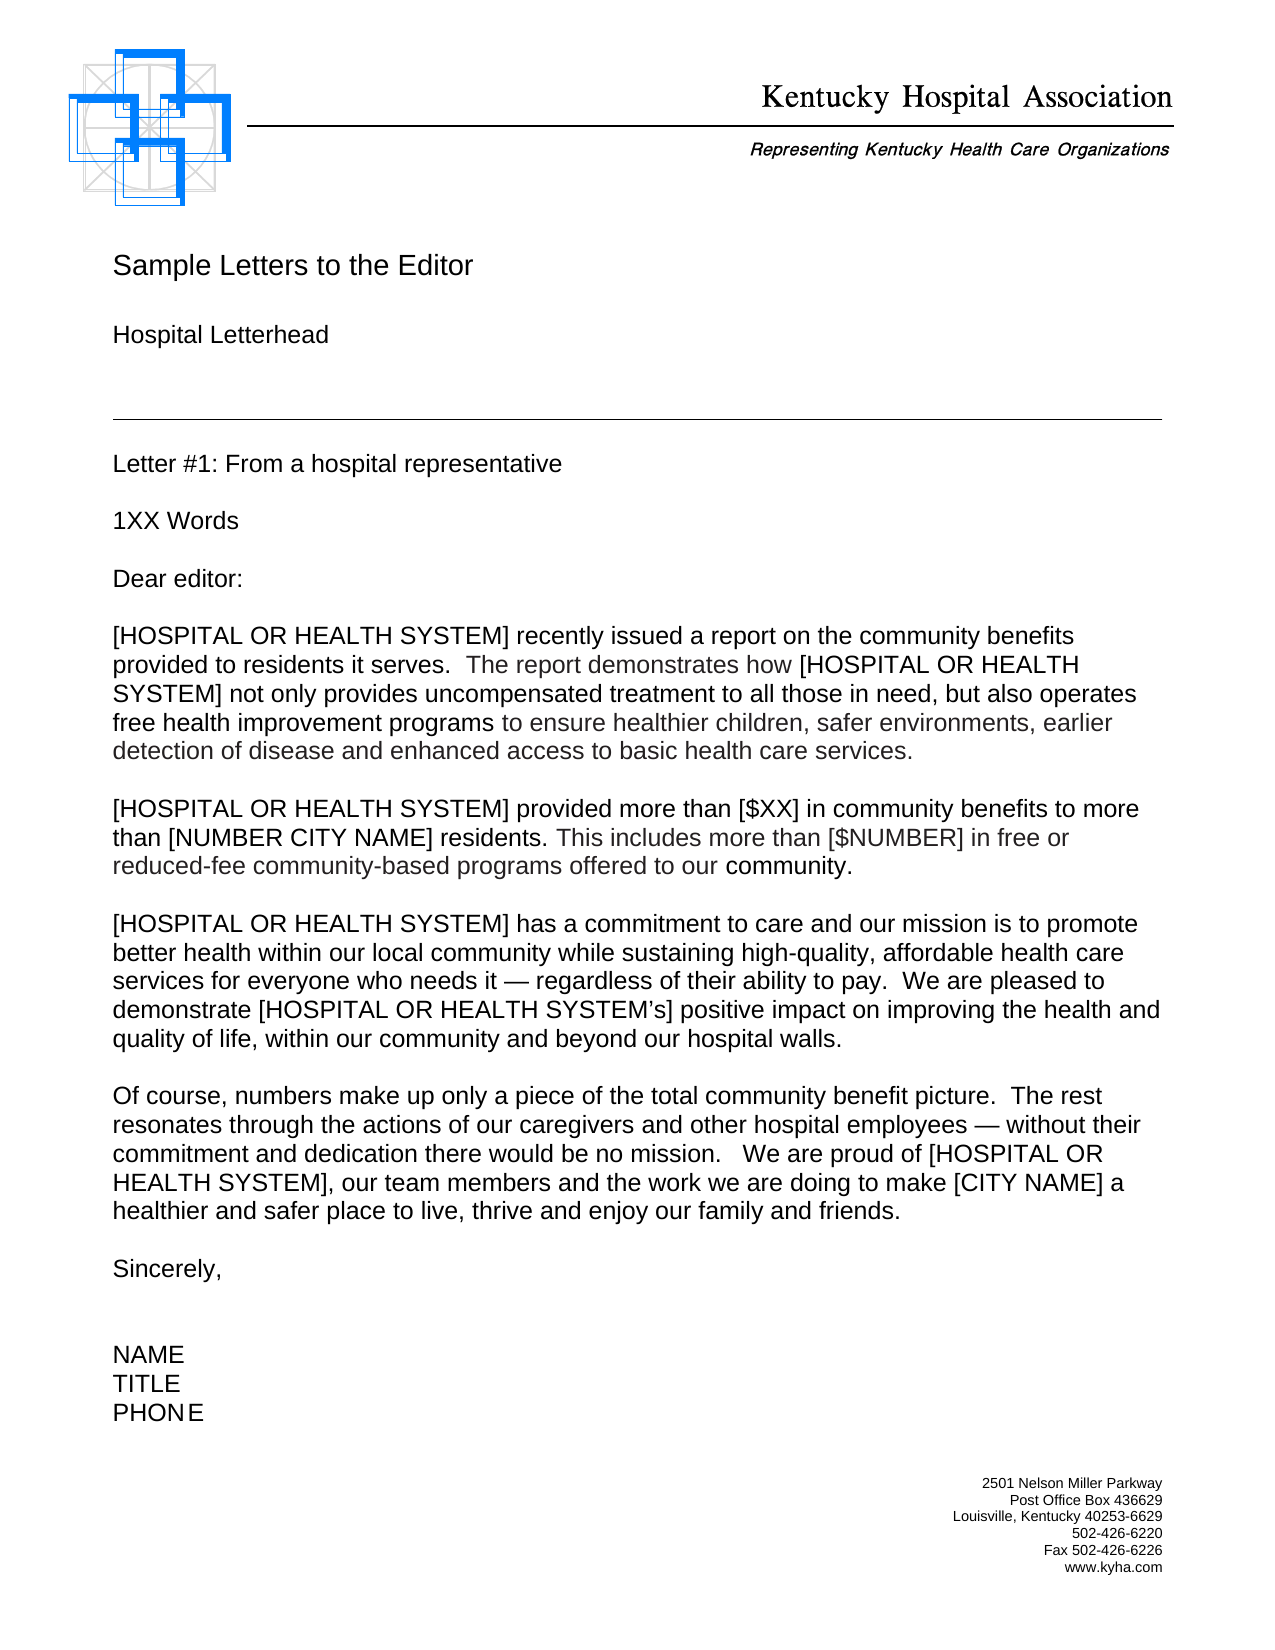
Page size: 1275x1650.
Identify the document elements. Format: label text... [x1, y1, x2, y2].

text Of course, numbers make up only a piece of the total community benefit picture. The rest resonates through the actions of our caregivers and other hospital employees — without their commitment and dedication there would be no mission. We are proud of [HOSPITAL OR HEALTH SYSTEM], our team members and the work we are doing to make [CITY NAME] a healthier and safer place to live, thrive and enjoy our family and friends. [112, 1081, 1162, 1225]
text Sincerely, [112, 1254, 1162, 1282]
text PHON E [112, 1397, 1162, 1426]
text NAME [112, 1340, 1162, 1369]
text [HOSPITAL OR HEALTH SYSTEM] has a commitment to care and our mission is to promote better health within our local community while sustaining high-quality, affordable health care services for everyone who needs it — regardless of their ability to pay. We are pleased to demonstrate [HOSPITAL OR HEALTH SYSTEM’s] positive impact on improving the health and quality of life, within our community and beyond our hospital walls. [112, 909, 1162, 1052]
text Letter #1: From a hospital representative [112, 449, 1162, 477]
text [HOSPITAL OR HEALTH SYSTEM] recently issued a report on the community benefits provided to residents it serves. The report demonstrates how [HOSPITAL OR HEALTH SYSTEM] not only provides uncompensated treatment to all those in need, but also operates free health improvement programs to ensure healthier children, safer environments, earlier detection of disease and enhanced access to basic health care services. [112, 621, 1162, 765]
text [HOSPITAL OR HEALTH SYSTEM] provided more than [$XX] in community benefits to more than [NUMBER CITY NAME] residents. This includes more than [$NUMBER] in free or reduced-fee community-based programs offered to our community. [112, 794, 1162, 880]
text Sample Letters to the Editor [112, 248, 1162, 282]
text Dear editor: [112, 564, 1162, 592]
text Hospital Letterhead [112, 320, 1162, 349]
text TITLE [112, 1369, 1162, 1397]
text 1XX Words [112, 506, 1162, 535]
